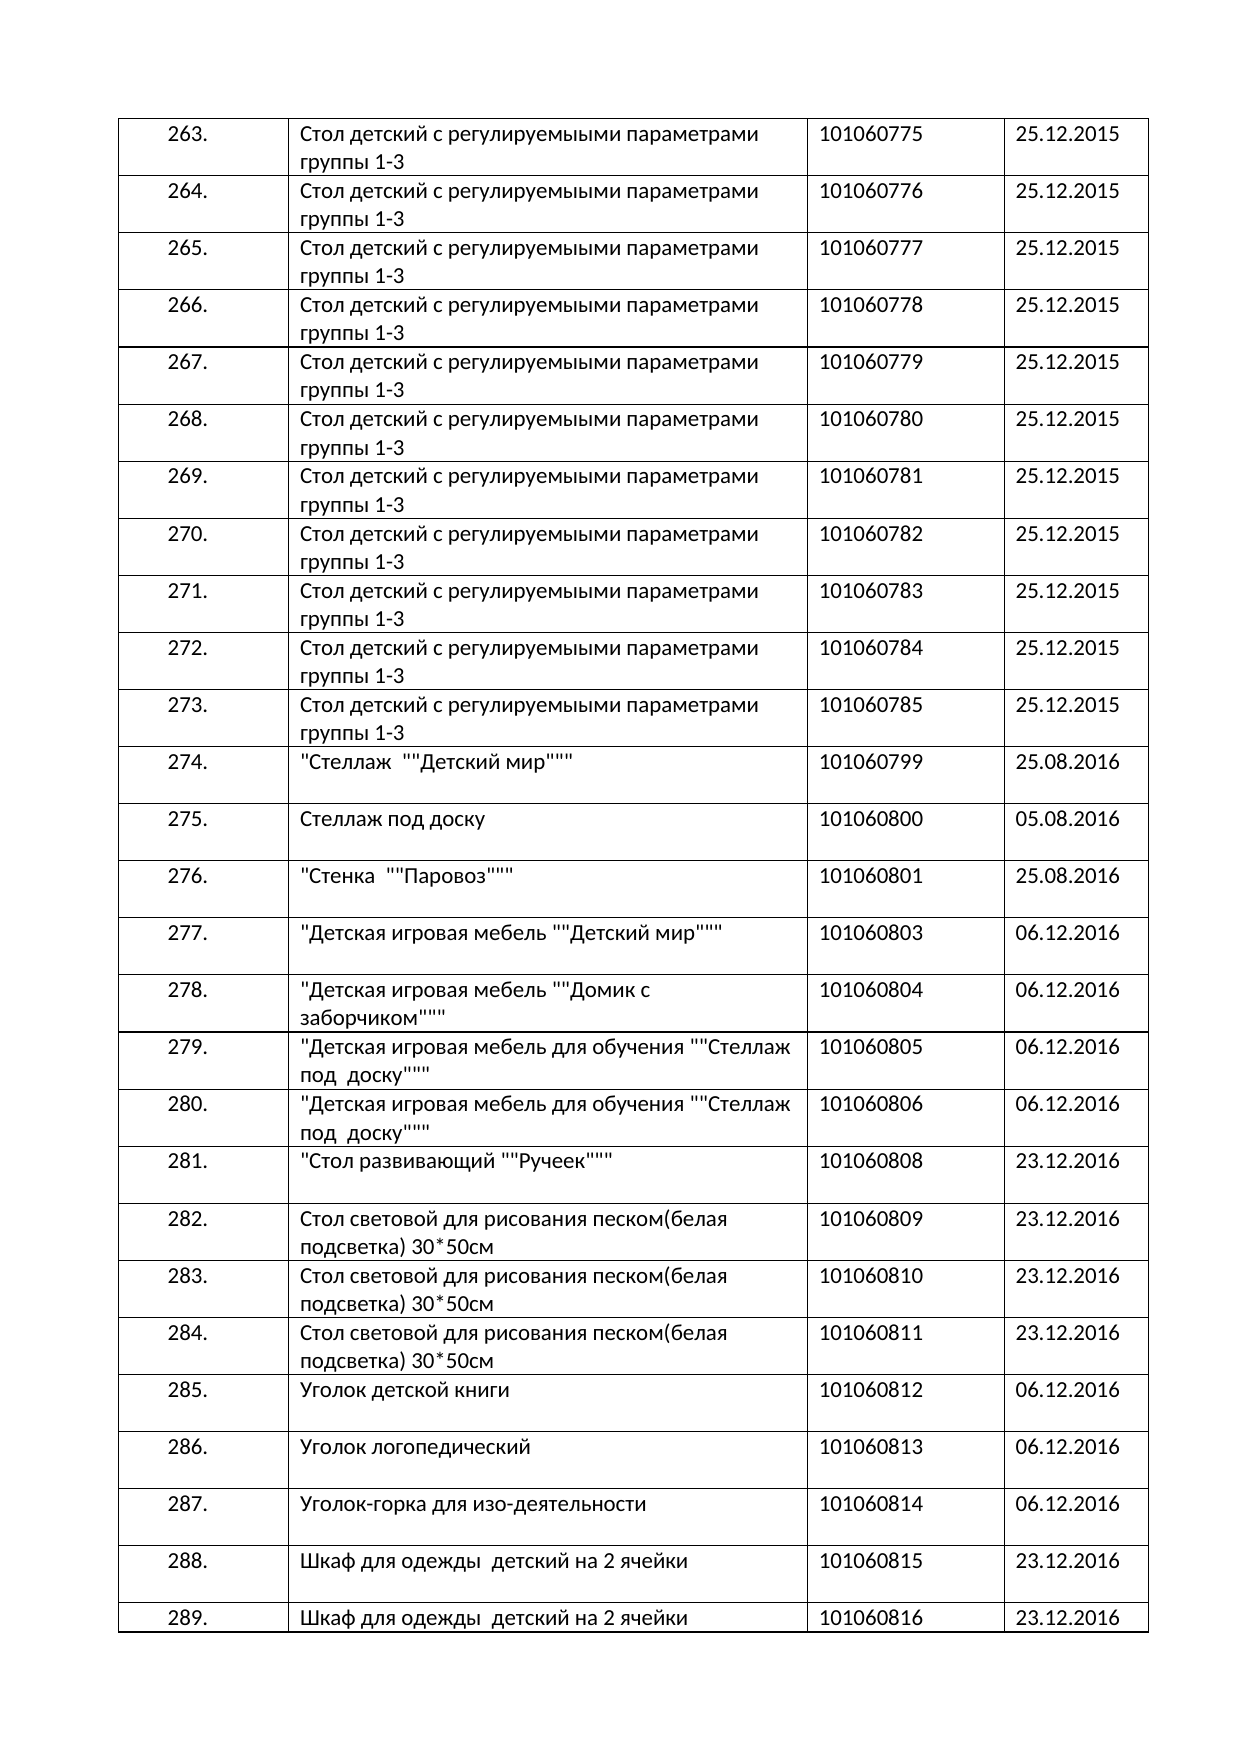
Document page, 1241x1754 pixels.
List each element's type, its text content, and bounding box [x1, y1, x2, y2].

table_cell 101060778 [808, 290, 1004, 346]
table_cell [119, 519, 288, 575]
table_cell [119, 975, 288, 1031]
table_cell 06.12.2016 [1005, 1033, 1148, 1088]
table_cell 101060803 [808, 918, 1004, 974]
table_cell 25.12.2015 [1005, 462, 1148, 518]
table_cell 101060815 [808, 1546, 1004, 1602]
table_cell 101060813 [808, 1432, 1004, 1488]
table_cell Уголок логопедический [289, 1432, 807, 1488]
table_cell [119, 690, 288, 746]
table_cell [119, 1033, 288, 1088]
table_cell Стол детский с регулируемыыми параметрами группы 1-3 [289, 519, 807, 575]
table_cell [119, 405, 288, 461]
table_cell Стеллаж под доску [289, 804, 807, 860]
table_cell [119, 290, 288, 346]
table_cell [119, 1261, 288, 1317]
table_cell 101060784 [808, 633, 1004, 689]
table_cell 101060785 [808, 690, 1004, 746]
table_cell [119, 918, 288, 974]
table_cell "Детская игровая мебель для обучения ""Стеллаж под доску""" [289, 1090, 807, 1146]
table_cell 101060782 [808, 519, 1004, 575]
table_cell 25.08.2016 [1005, 861, 1148, 917]
table_cell [119, 1546, 288, 1602]
table_cell 23.12.2016 [1005, 1204, 1148, 1260]
table_cell Стол детский с регулируемыыми параметрами группы 1-3 [289, 576, 807, 632]
table_cell 101060779 [808, 348, 1004, 403]
table_cell "Детская игровая мебель для обучения ""Стеллаж под доску""" [289, 1033, 807, 1088]
table_cell 101060806 [808, 1090, 1004, 1146]
table_cell 23.12.2016 [1005, 1318, 1148, 1374]
table_cell 101060783 [808, 576, 1004, 632]
table_cell 101060775 [808, 119, 1004, 175]
table_cell [119, 1147, 288, 1203]
table_cell 101060780 [808, 405, 1004, 461]
table_cell 25.12.2015 [1005, 633, 1148, 689]
table_cell 23.12.2016 [1005, 1603, 1148, 1631]
table_cell "Детская игровая мебель ""Детский мир""" [289, 918, 807, 974]
table_cell [119, 1375, 288, 1431]
table_cell [119, 1489, 288, 1545]
table_cell [119, 747, 288, 803]
table_cell Стол детский с регулируемыыми параметрами группы 1-3 [289, 348, 807, 403]
table_cell 101060804 [808, 975, 1004, 1031]
table_cell 25.12.2015 [1005, 405, 1148, 461]
table_cell 101060809 [808, 1204, 1004, 1260]
table_cell Стол детский с регулируемыыми параметрами группы 1-3 [289, 405, 807, 461]
table_cell 23.12.2016 [1005, 1147, 1148, 1203]
table_cell Уголок детской книги [289, 1375, 807, 1431]
table_cell [119, 176, 288, 232]
table_cell 06.12.2016 [1005, 1489, 1148, 1545]
table_cell 06.12.2016 [1005, 1375, 1148, 1431]
table_cell [119, 1090, 288, 1146]
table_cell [289, 1603, 807, 1631]
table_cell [289, 233, 807, 289]
table_cell 101060777 [808, 233, 1004, 289]
table_cell Уголок-горка для изо-деятельности [289, 1489, 807, 1545]
table_cell "Стеллаж ""Детский мир""" [289, 747, 807, 803]
table_cell 101060781 [808, 462, 1004, 518]
table_cell "Детская игровая мебель ""Домик с заборчиком""" [289, 975, 807, 1031]
table_cell Стол детский с регулируемыыми параметрами группы 1-3 [289, 290, 807, 346]
table_cell [119, 861, 288, 917]
table_cell [119, 119, 288, 175]
table_cell 25.12.2015 [1005, 348, 1148, 403]
table_cell [119, 233, 288, 289]
table_cell 05.08.2016 [1005, 804, 1148, 860]
table_cell [119, 576, 288, 632]
table_cell 25.12.2015 [1005, 233, 1148, 289]
table_cell [119, 1318, 288, 1374]
table_cell Стол световой для рисования песком(белая подсветка) 30*50см [289, 1261, 807, 1317]
table_cell [119, 1603, 288, 1631]
table_cell 101060799 [808, 747, 1004, 803]
table_cell [119, 1204, 288, 1260]
table_cell [119, 804, 288, 860]
table_cell 101060801 [808, 861, 1004, 917]
table_cell Стол детский с регулируемыыми параметрами группы 1-3 [289, 633, 807, 689]
table_cell Стол детский с регулируемыыми параметрами группы 1-3 [289, 690, 807, 746]
table_cell [119, 348, 288, 403]
table_cell 25.08.2016 [1005, 747, 1148, 803]
table_cell Шкаф для одежды детский на 2 ячейки [289, 1546, 807, 1602]
table_cell 06.12.2016 [1005, 918, 1148, 974]
table_cell 101060805 [808, 1033, 1004, 1088]
table_cell 25.12.2015 [1005, 290, 1148, 346]
table_cell 06.12.2016 [1005, 1090, 1148, 1146]
table_cell 25.12.2015 [1005, 576, 1148, 632]
table_cell [119, 633, 288, 689]
table_cell Стол детский с регулируемыыми параметрами группы 1-3 [289, 462, 807, 518]
table_cell [119, 1432, 288, 1488]
table_cell [119, 462, 288, 518]
table_cell 101060811 [808, 1318, 1004, 1374]
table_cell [289, 119, 807, 175]
table_cell 25.12.2015 [1005, 690, 1148, 746]
table_cell 101060810 [808, 1261, 1004, 1317]
table_cell 23.12.2016 [1005, 1261, 1148, 1317]
table_cell "Стенка ""Паровоз""" [289, 861, 807, 917]
table_cell 25.12.2015 [1005, 519, 1148, 575]
table_cell 06.12.2016 [1005, 1432, 1148, 1488]
table_cell 101060816 [808, 1603, 1004, 1631]
table_cell 06.12.2016 [1005, 975, 1148, 1031]
table_cell Стол световой для рисования песком(белая подсветка) 30*50см [289, 1204, 807, 1260]
table_cell 25.12.2015 [1005, 176, 1148, 232]
table_cell 101060776 [808, 176, 1004, 232]
table_cell 25.12.2015 [1005, 119, 1148, 175]
table_cell 23.12.2016 [1005, 1546, 1148, 1602]
table_cell "Стол развивающий ""Ручеек""" [289, 1147, 807, 1203]
table_cell 101060814 [808, 1489, 1004, 1545]
table_cell 101060800 [808, 804, 1004, 860]
table_cell Стол световой для рисования песком(белая подсветка) 30*50см [289, 1318, 807, 1374]
table_cell 101060812 [808, 1375, 1004, 1431]
table_cell 101060808 [808, 1147, 1004, 1203]
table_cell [289, 176, 807, 232]
